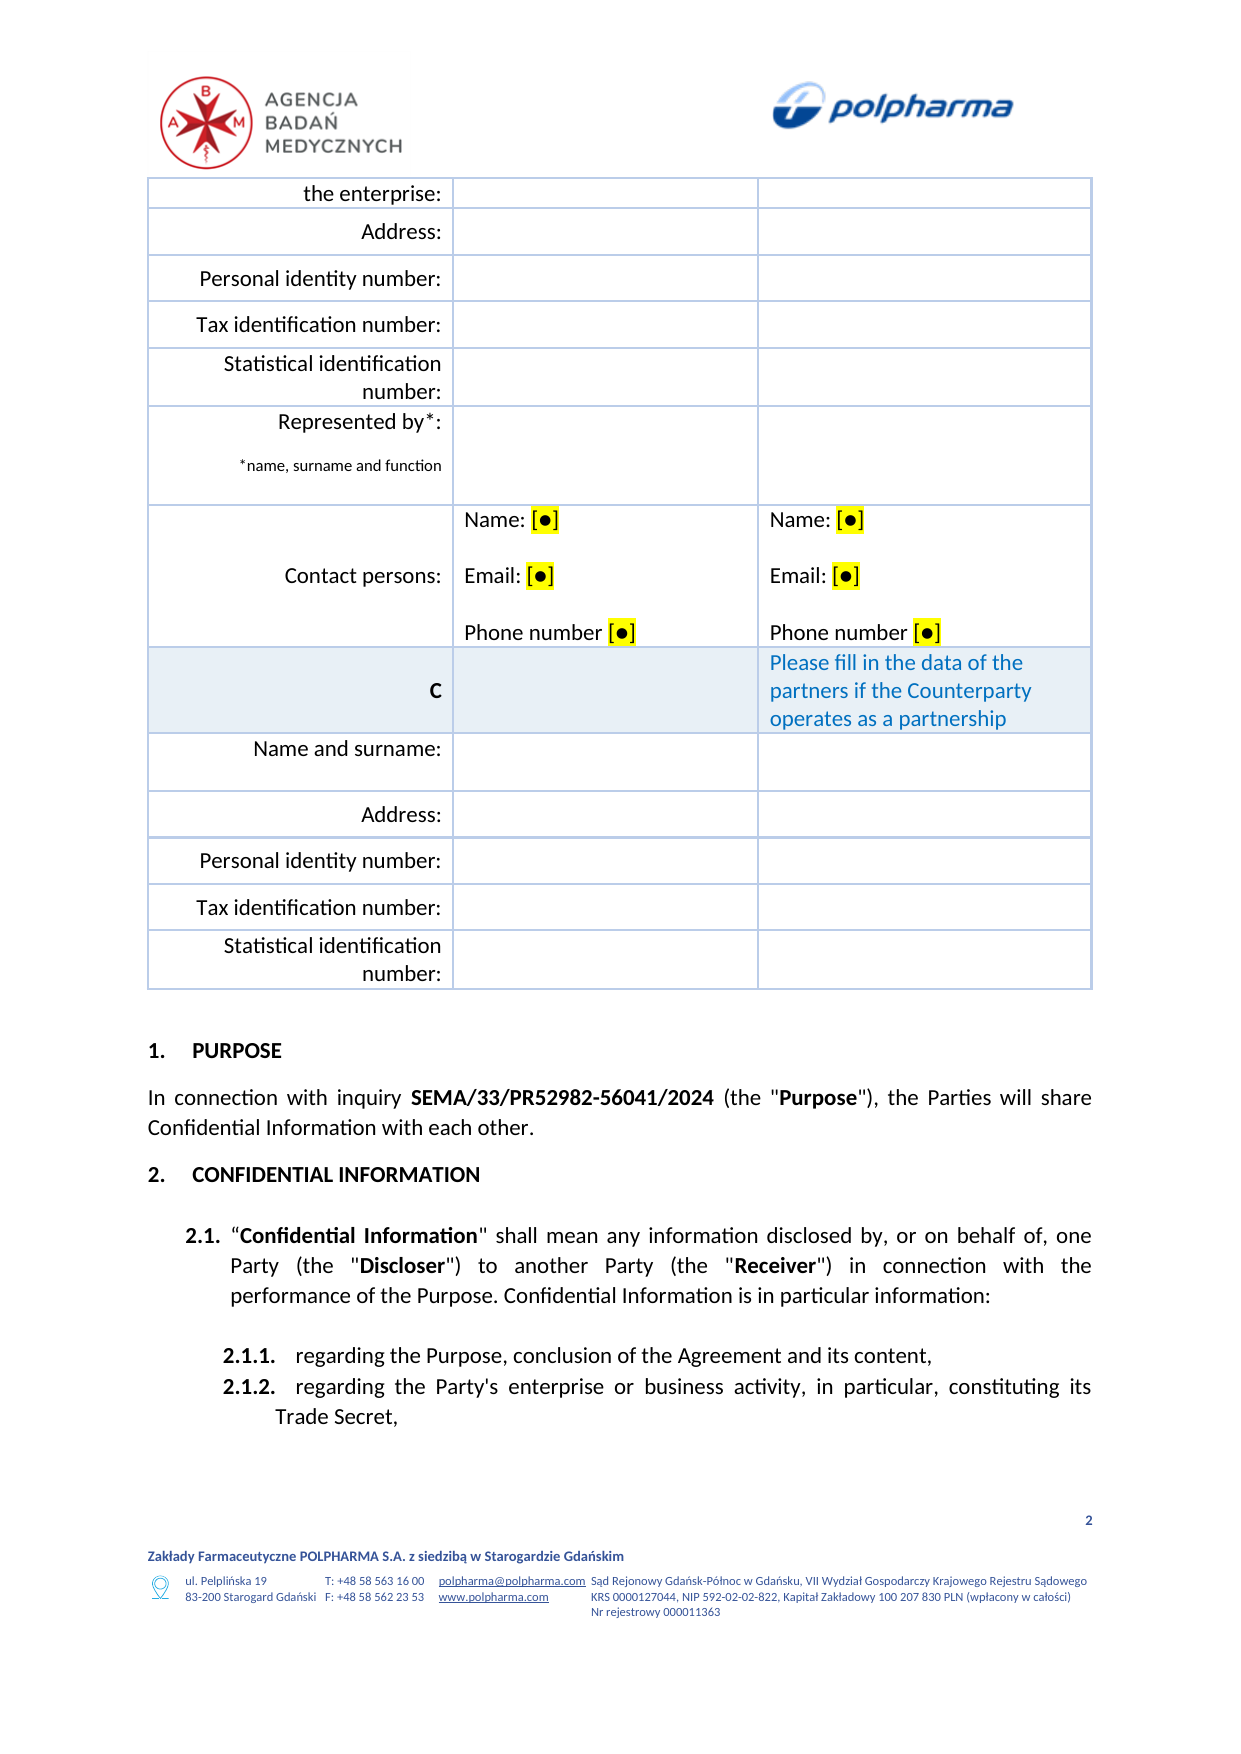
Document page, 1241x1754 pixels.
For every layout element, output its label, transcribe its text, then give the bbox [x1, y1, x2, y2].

list CONFIDENTIAL INFORMATION [148, 1160, 1092, 1188]
table_cell Personal identity number: [149, 256, 452, 300]
table_cell [759, 349, 1090, 405]
table_cell [759, 256, 1090, 300]
table_cell Name: [●] Email: [●] Phone number [●] [454, 506, 757, 646]
table_cell [759, 209, 1090, 254]
list “Confidential Information" shall mean any information disclosed by, or on behalf of, one Party (the "Discloser") to another Party (the "Receiver") in connection with the performance of the Purpose. Confidential Information is in particular information: [185, 1221, 1092, 1309]
table_cell [759, 302, 1090, 347]
table_cell Statistical identification number: [149, 349, 452, 405]
table_cell Please fill in the data of the partners if the Counterparty operates as a partnership [759, 648, 1090, 732]
table_cell Name: [●] Email: [●] Phone number [●] [759, 506, 1090, 646]
text In connection with inquiry SEMA/33/PR52982-56041/2024 (the "Purpose"), the Parties will share Confidential Information with each other. [148, 1083, 1092, 1142]
table_cell C [149, 648, 452, 732]
table_cell [454, 734, 757, 790]
table_cell [759, 179, 1090, 207]
list regarding the Party's enterprise or business activity, in particular, constituting its Trade Secret, [223, 1372, 1092, 1430]
table_cell [454, 792, 757, 836]
table_cell [454, 256, 757, 300]
table_cell Tax identification number: [149, 302, 452, 347]
table_cell [454, 407, 757, 503]
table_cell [149, 179, 452, 207]
table_cell [454, 885, 757, 929]
table_cell Personal identity number: [149, 839, 452, 883]
table_cell Statistical identification number: [149, 931, 452, 987]
list regarding the Purpose, conclusion of the Agreement and its content, [223, 1342, 1092, 1370]
table_cell [454, 648, 757, 732]
table_cell [759, 839, 1090, 883]
picture [769, 74, 1017, 136]
table_cell Address: [149, 209, 452, 254]
list PURPOSE [148, 1036, 1092, 1064]
table_cell [759, 734, 1090, 790]
table_cell [454, 839, 757, 883]
table_cell [454, 209, 757, 254]
table_cell Name and surname: [149, 734, 452, 790]
table_cell [454, 179, 757, 207]
table_cell [759, 885, 1090, 929]
table_cell Tax identification number: [149, 885, 452, 929]
table_cell [454, 349, 757, 405]
table_cell [759, 792, 1090, 836]
table_cell [454, 302, 757, 347]
table_cell [759, 407, 1090, 503]
table_cell [759, 931, 1090, 987]
table_cell Represented by*: *name, surname and function [149, 407, 452, 503]
table_cell [454, 931, 757, 987]
table_cell Address: [149, 792, 452, 836]
table_cell Contact persons: [149, 506, 452, 646]
